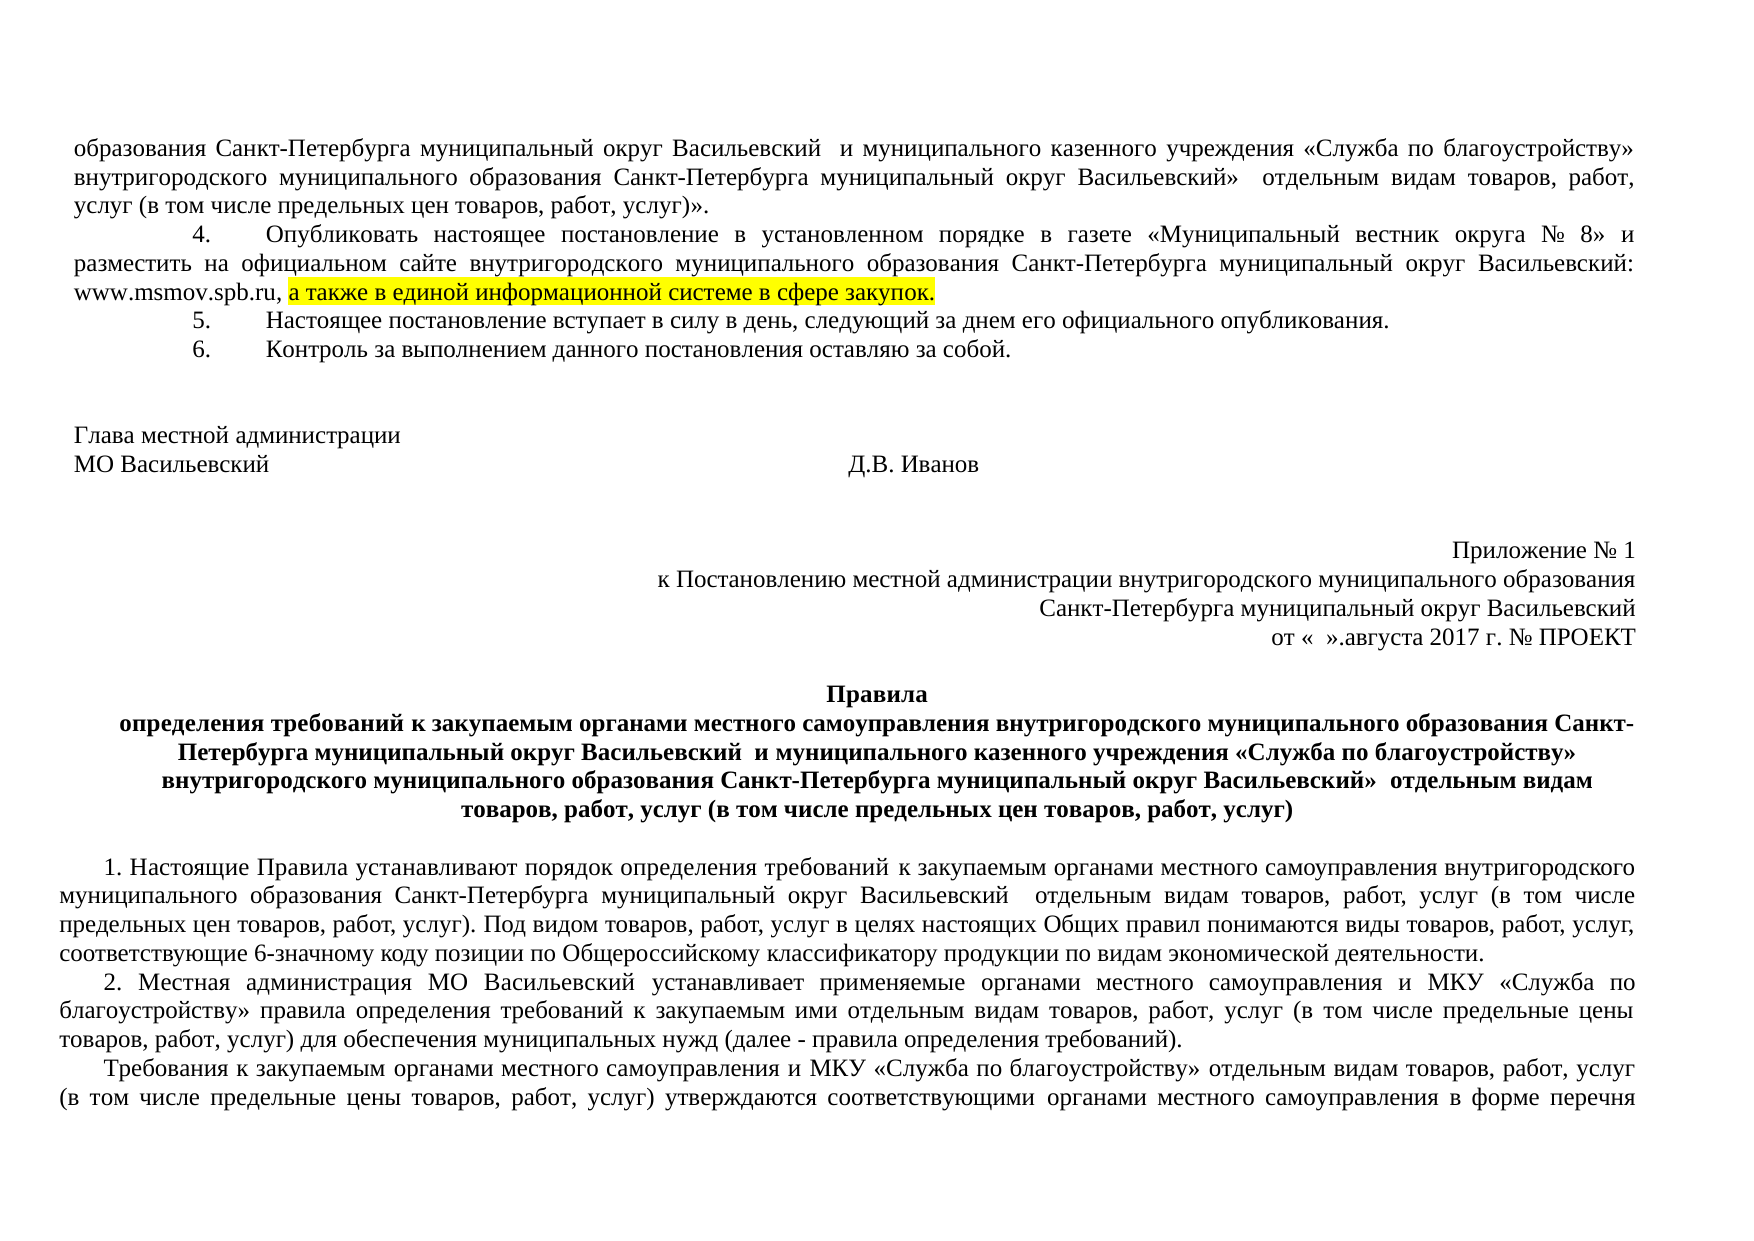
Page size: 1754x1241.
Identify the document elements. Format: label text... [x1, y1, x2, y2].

text Правила [118, 679, 1636, 708]
list Опубликовать настоящее постановление в установленном порядке в газете «Муниципальный вестник округа № 8» и разместить на официальном сайте внутригородского муниципального образования Санкт-Петербурга муниципальный округ Васильевский: www.msmov.spb.ru, а также в единой информационной системе в сфере закупок. [74, 219, 1636, 305]
text Глава местной администрации [59, 420, 1636, 449]
text Приложение № 1 [118, 535, 1636, 564]
text определения требований к закупаемым органами местного самоуправления внутригородского муниципального образования Санкт-Петербурга муниципальный округ Васильевский и муниципального казенного учреждения «Служба по благоустройству» внутригородского муниципального образования Санкт-Петербурга муниципальный округ Васильевский» отдельным видам товаров, работ, услуг (в том числе предельных цен товаров, работ, услуг) [118, 708, 1636, 823]
text от « ».августа 2017 г. № ПРОЕКТ [118, 622, 1636, 650]
text 1. Настоящие Правила устанавливают порядок определения требований к закупаемым органами местного самоуправления внутригородского муниципального образования Санкт-Петербурга муниципальный округ Васильевский отдельным видам товаров, работ, услуг (в том числе предельных цен товаров, работ, услуг). Под видом товаров, работ, услуг в целях настоящих Общих правил понимаются виды товаров, работ, услуг, соответствующие 6-значному коду позиции по Общероссийскому классификатору продукции по видам экономической деятельности. [59, 852, 1636, 967]
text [59, 1053, 1636, 1110]
list Настоящее постановление вступает в силу в день, следующий за днем его официального опубликования. [74, 305, 1636, 334]
list Контроль за выполнением данного постановления оставляю за собой. [74, 334, 1636, 363]
text к Постановлению местной администрации внутригородского муниципального образования Санкт-Петербурга муниципальный округ Васильевский [591, 564, 1636, 622]
text 2. Местная администрация МО Васильевский устанавливает применяемые органами местного самоуправления и МКУ «Служба по благоустройству» правила определения требований к закупаемым ими отдельным видам товаров, работ, услуг (в том числе предельные цены товаров, работ, услуг) для обеспечения муниципальных нужд (далее - правила определения требований). [59, 967, 1636, 1053]
text МО Васильевский Д.В. Иванов [59, 449, 1636, 478]
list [74, 133, 1636, 219]
